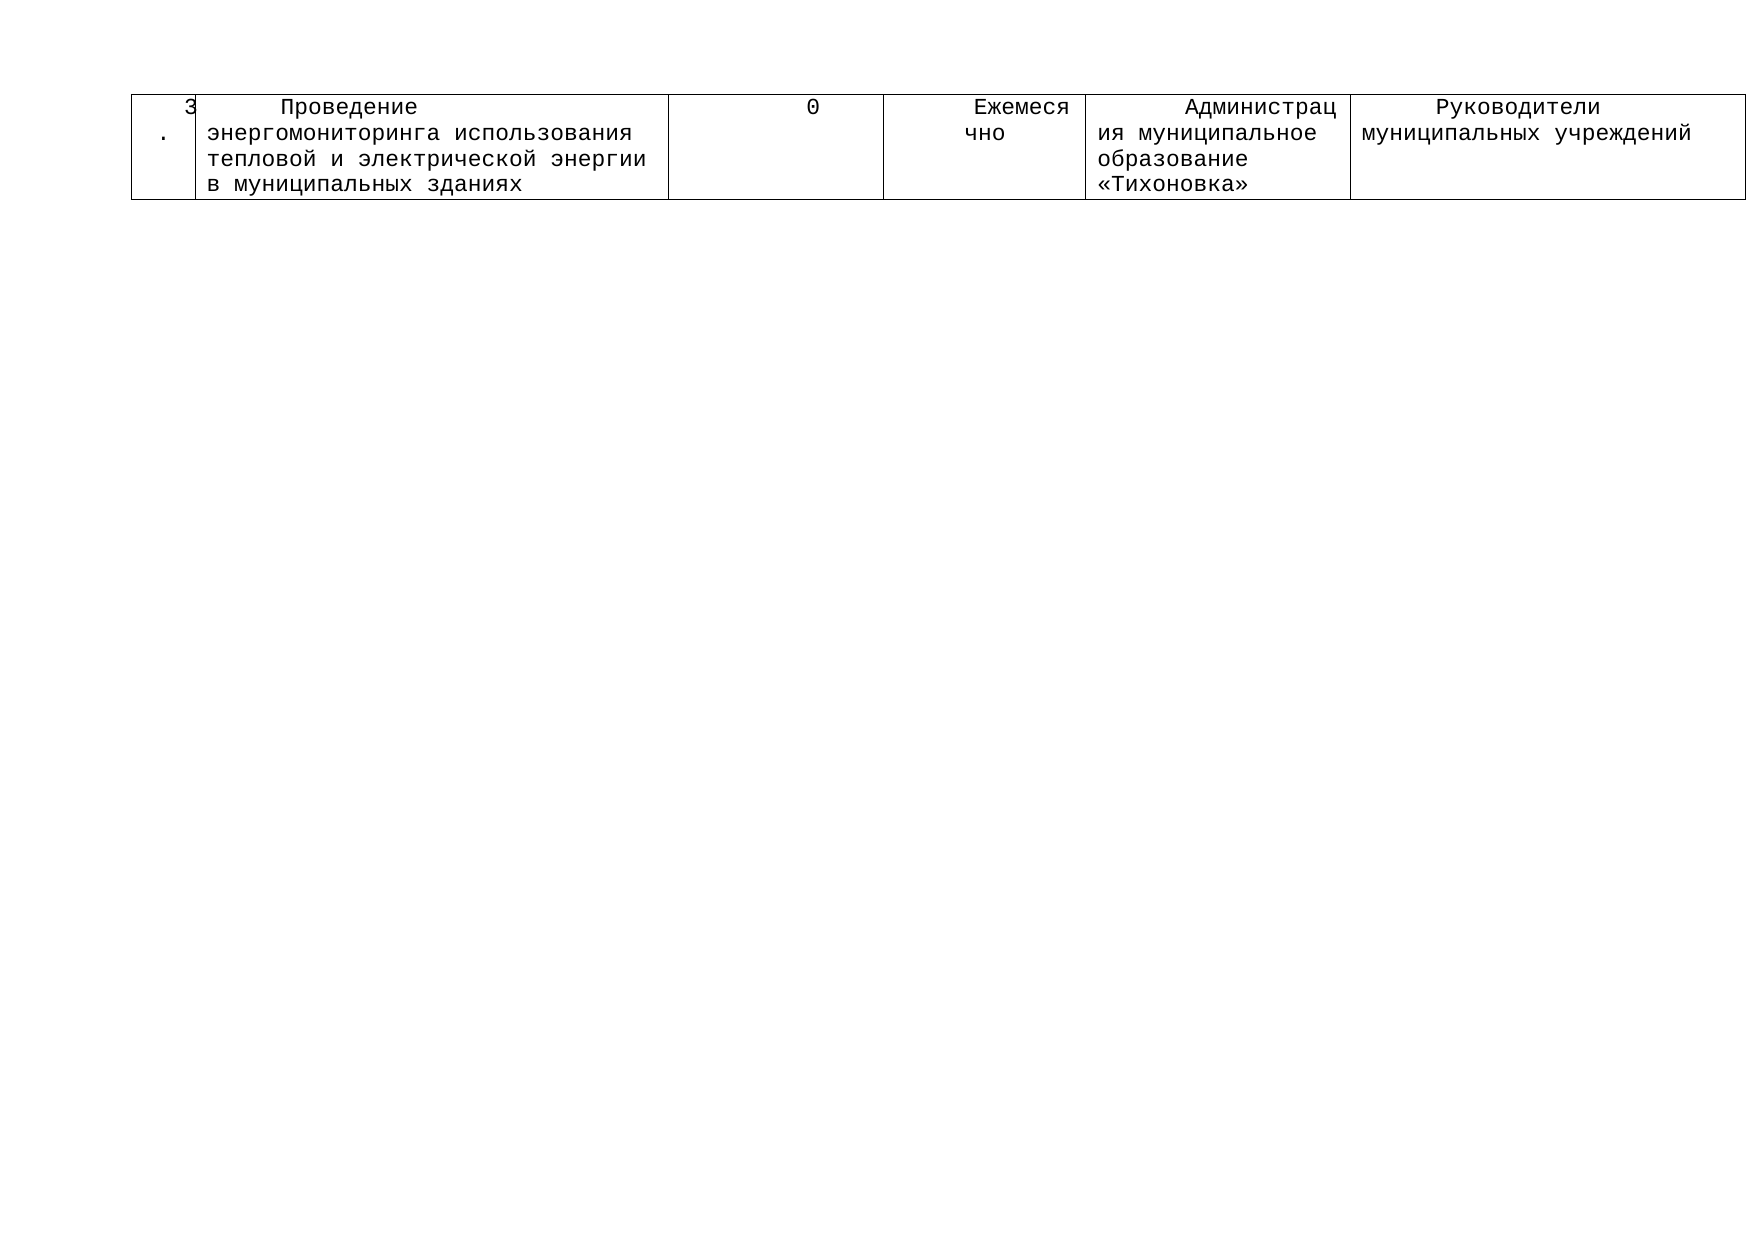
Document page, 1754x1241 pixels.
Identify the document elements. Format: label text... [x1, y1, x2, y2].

table_cell Ежемесячно [884, 95, 1085, 199]
table_cell 0 [669, 95, 883, 199]
table_cell Проведение энергомониторинга использования тепловой и электрической энергии в муниципальных зданиях [196, 95, 668, 199]
table_cell 3. [132, 95, 195, 199]
table_cell Руководители муниципальных учреждений [1351, 95, 1745, 199]
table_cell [1086, 95, 1350, 199]
